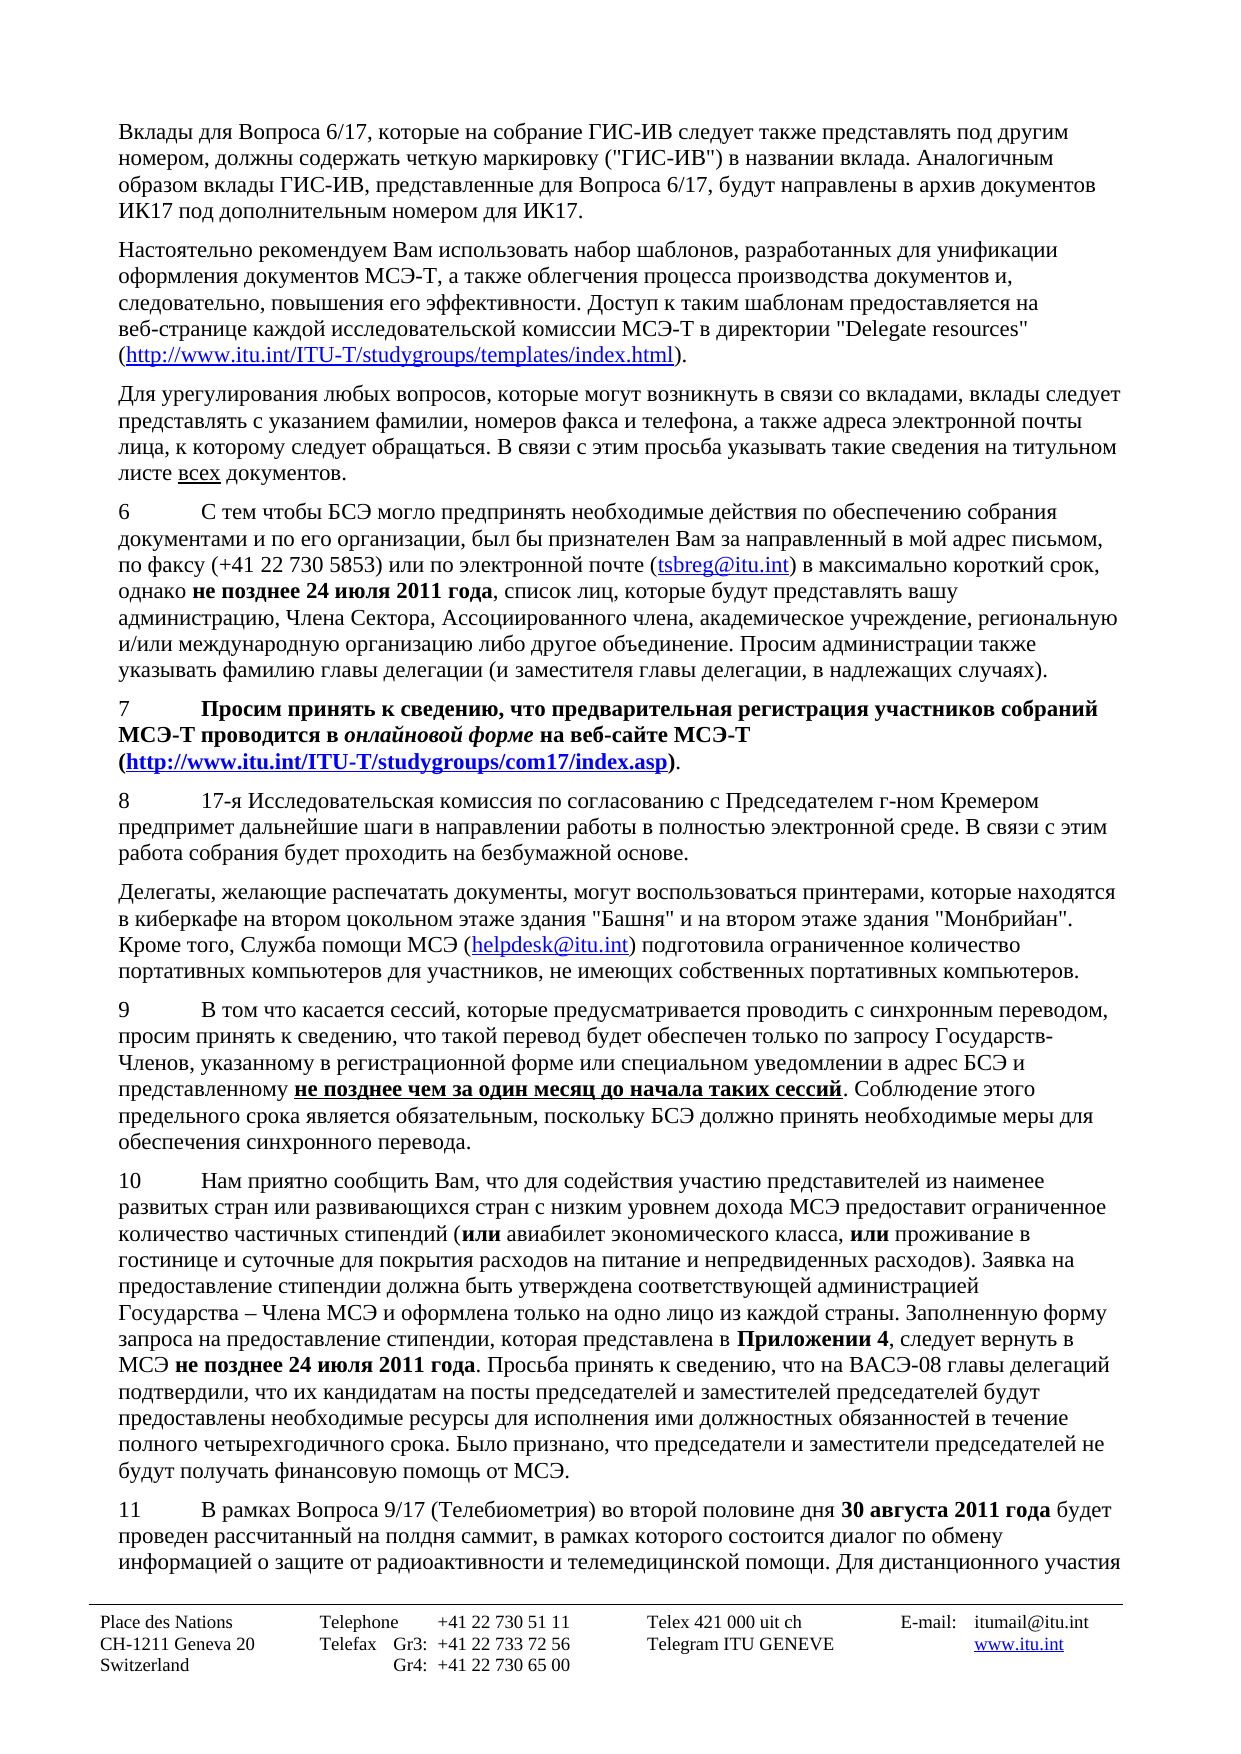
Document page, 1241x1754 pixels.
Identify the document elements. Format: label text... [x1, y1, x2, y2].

text Для урегулирования любых вопросов, которые могут возникнуть в связи со вкладами, вклады следует представлять с указанием фамилии, номеров факса и телефона, а также адреса электронной почты лица, к которому следует обращаться. В связи с этим просьба указывать такие сведения на титульном листе всех документов. [118, 380, 1122, 486]
text Настоятельно рекомендуем Вам использовать набор шаблонов, разработанных для унификации оформления документов МСЭ-Т, а также облегчения процесса производства документов и, следовательно, повышения его эффективности. Доступ к таким шаблонам предоставляется на веб-странице каждой исследовательской комиссии МСЭ-Т в директории "Delegate resources" (http://www.itu.int/ITU-T/studygroups/templates/index.html). [118, 236, 1122, 368]
text 10 Нам приятно сообщить Вам, что для содействия участию представителей из наименее развитых стран или развивающихся стран с низким уровнем дохода МСЭ предоставит ограниченное количество частичных стипендий (или авиабилет экономического класса, или проживание в гостинице и суточные для покрытия расходов на питание и непредвиденных расходов). Заявка на предоставление стипендии должна быть утверждена соответствующей администрацией Государства – Члена МСЭ и оформлена только на одно лицо из каждой страны. Заполненную форму запроса на предоставление стипендии, которая представлена в Приложении 4, следует вернуть в МСЭ не позднее 24 июля 2011 года. Просьба принять к сведению, что на ВАСЭ-08 главы делегаций подтвердили, что их кандидатам на посты председателей и заместителей председателей будут предоставлены необходимые ресурсы для исполнения ими должностных обязанностей в течение полного четырехгодичного срока. Было признано, что председатели и заместители председателей не будут получать финансовую помощь от МСЭ. [118, 1167, 1122, 1483]
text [118, 1496, 1122, 1575]
text 8 17-я Исследовательская комиссия по согласованию с Председателем г-ном Кремером предпримет дальнейшие шаги в направлении работы в полностью электронной среде. В связи с этим работа собрания будет проходить на безбумажной основе. [118, 787, 1122, 866]
text 6 С тем чтобы БСЭ могло предпринять необходимые действия по обеспечению собрания документами и по его организации, был бы признателен Вам за направленный в мой адрес письмом, по факсу (+41 22 730 5853) или по электронной почте (tsbreg@itu.int) в максимально короткий срок, однако не позднее 24 июля 2011 года, список лиц, которые будут представлять вашу администрацию, Члена Сектора, Ассоциированного члена, академическое учреждение, региональную и/или международную организацию либо другое объединение. Просим администрации также указывать фамилию главы делегации (и заместителя главы делегации, в надлежащих случаях). [118, 498, 1122, 683]
text Делегаты, желающие распечатать документы, могут воспользоваться принтерами, которые находятся в киберкафе на втором цокольном этаже здания "Башня" и на втором этаже здания "Монбрийан". Кроме того, Служба помощи МСЭ (helpdesk@itu.int) подготовила ограниченное количество портативных компьютеров для участников, не имеющих собственных портативных компьютеров. [118, 878, 1122, 984]
text 7 Просим принять к сведению, что предварительная регистрация участников собраний МСЭ-Т проводится в онлайновой форме на веб-сайте МСЭ-Т (http://www.itu.int/ITU-T/studygroups/com17/index.asp). [118, 695, 1122, 774]
text Вклады для Вопроса 6/17, которые на собрание ГИС-ИВ следует также представлять под другим номером, должны содержать четкую маркировку ("ГИС-ИВ") в названии вклада. Аналогичным образом вклады ГИС-ИВ, представленные для Вопроса 6/17, будут направлены в архив документов ИК17 под дополнительным номером для ИК17. [118, 118, 1122, 223]
text 9 В том что касается сессий, которые предусматривается проводить с синхронным переводом, просим принять к сведению, что такой перевод будет обеспечен только по запросу Государств-Членов, указанному в регистрационной форме или специальном уведомлении в адрес БСЭ и представленному не позднее чем за один месяц до начала таких сессий. Соблюдение этого предельного срока является обязательным, поскольку БСЭ должно принять необходимые меры для обеспечения синхронного перевода. [118, 996, 1122, 1154]
